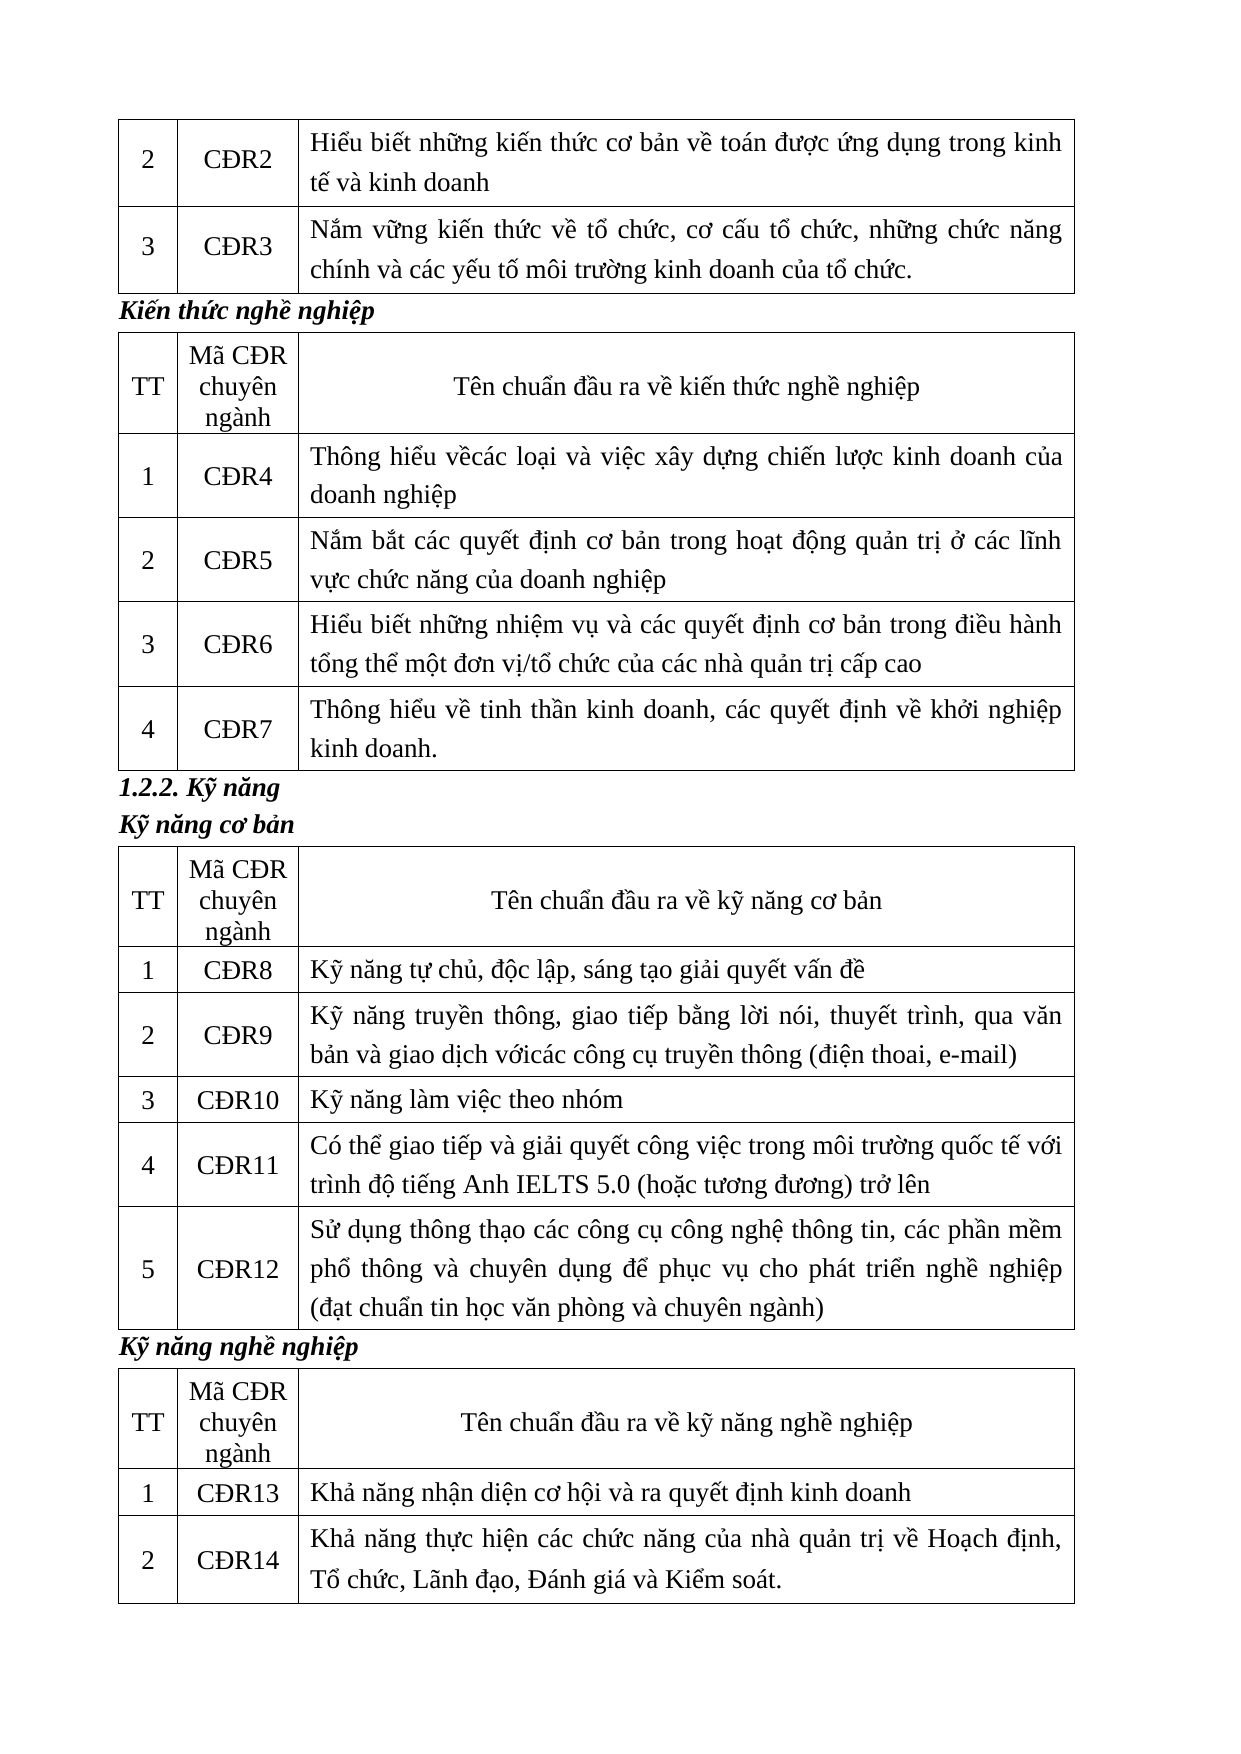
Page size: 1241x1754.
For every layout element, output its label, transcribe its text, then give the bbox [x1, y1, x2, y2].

table_cell 1 [119, 434, 177, 517]
table_cell CĐR3 [178, 207, 298, 293]
table_cell 2 [119, 993, 177, 1076]
table_cell 1 [119, 1469, 177, 1515]
table_cell CĐR13 [178, 1469, 298, 1515]
table_cell Sử dụng thông thạo các công cụ công nghệ thông tin, các phần mềm phổ thông và chuyên dụng để phục vụ cho phát triển nghề nghiệp (đạt chuẩn tin học văn phòng và chuyên ngành) [299, 1207, 1074, 1329]
table_cell CĐR2 [178, 120, 298, 206]
table_cell Nắm bắt các quyết định cơ bản trong hoạt động quản trị ở các lĩnh vực chức năng của doanh nghiệp [299, 518, 1074, 601]
table_cell 2 [119, 120, 177, 206]
table_cell CĐR14 [178, 1516, 298, 1603]
table_cell CĐR5 [178, 518, 298, 601]
text Kỹ năng nghề nghiệp [118, 1330, 1063, 1361]
table_cell CĐR8 [178, 947, 298, 992]
table_cell CĐR12 [178, 1207, 298, 1329]
table_cell 2 [119, 1516, 177, 1603]
table_cell 1 [119, 947, 177, 992]
table_cell 4 [119, 687, 177, 770]
table_cell Hiểu biết những nhiệm vụ và các quyết định cơ bản trong điều hành tổng thể một đơn vị/tổ chức của các nhà quản trị cấp cao [299, 602, 1074, 686]
text 1.2.2. Kỹ năng [118, 771, 1063, 802]
table_header TT [119, 847, 177, 946]
table_cell Có thể giao tiếp và giải quyết công việc trong môi trường quốc tế với trình độ tiếng Anh IELTS 5.0 (hoặc tương đương) trở lên [299, 1123, 1074, 1206]
text Kiến thức nghề nghiệp [118, 294, 1063, 326]
table_cell 5 [119, 1207, 177, 1329]
table_header Mã CĐR chuyên ngành [178, 333, 298, 432]
table_cell Thông hiểu về tinh thần kinh doanh, các quyết định về khởi nghiệp kinh doanh. [299, 687, 1074, 770]
table_cell 3 [119, 602, 177, 686]
table_header Mã CĐR chuyên ngành [178, 847, 298, 946]
table_header TT [119, 333, 177, 432]
table_cell Kỹ năng làm việc theo nhóm [299, 1077, 1074, 1122]
table_cell Nắm vững kiến thức về tổ chức, cơ cấu tổ chức, những chức năng chính và các yếu tố môi trường kinh doanh của tổ chức. [299, 207, 1074, 293]
table_cell Thông hiểu vềcác loại và việc xây dựng chiến lược kinh doanh của doanh nghiệp [299, 434, 1074, 517]
text Kỹ năng cơ bản [118, 808, 1063, 839]
table_cell CĐR9 [178, 993, 298, 1076]
table_cell CĐR4 [178, 434, 298, 517]
table_cell Kỹ năng tự chủ, độc lập, sáng tạo giải quyết vấn đề [299, 947, 1074, 992]
table_cell CĐR7 [178, 687, 298, 770]
table_cell CĐR10 [178, 1077, 298, 1122]
table_header Tên chuẩn đầu ra về kỹ năng nghề nghiệp [299, 1369, 1074, 1468]
table_cell Khả năng nhận diện cơ hội và ra quyết định kinh doanh [299, 1469, 1074, 1515]
table_cell 2 [119, 518, 177, 601]
table_cell CĐR11 [178, 1123, 298, 1206]
table_cell Hiểu biết những kiến thức cơ bản về toán được ứng dụng trong kinh tế và kinh doanh [299, 120, 1074, 206]
table_header Mã CĐR chuyên ngành [178, 1369, 298, 1468]
table_cell CĐR6 [178, 602, 298, 686]
table_header Tên chuẩn đầu ra về kỹ năng cơ bản [299, 847, 1074, 946]
table_cell 3 [119, 207, 177, 293]
table_cell 3 [119, 1077, 177, 1122]
table_header Tên chuẩn đầu ra về kiến thức nghề nghiệp [299, 333, 1074, 432]
table_header TT [119, 1369, 177, 1468]
table_cell 4 [119, 1123, 177, 1206]
table_cell Khả năng thực hiện các chức năng của nhà quản trị về Hoạch định, Tổ chức, Lãnh đạo, Đánh giá và Kiểm soát. [299, 1516, 1074, 1603]
table_cell Kỹ năng truyền thông, giao tiếp bằng lời nói, thuyết trình, qua văn bản và giao dịch vớicác công cụ truyền thông (điện thoai, e-mail) [299, 993, 1074, 1076]
